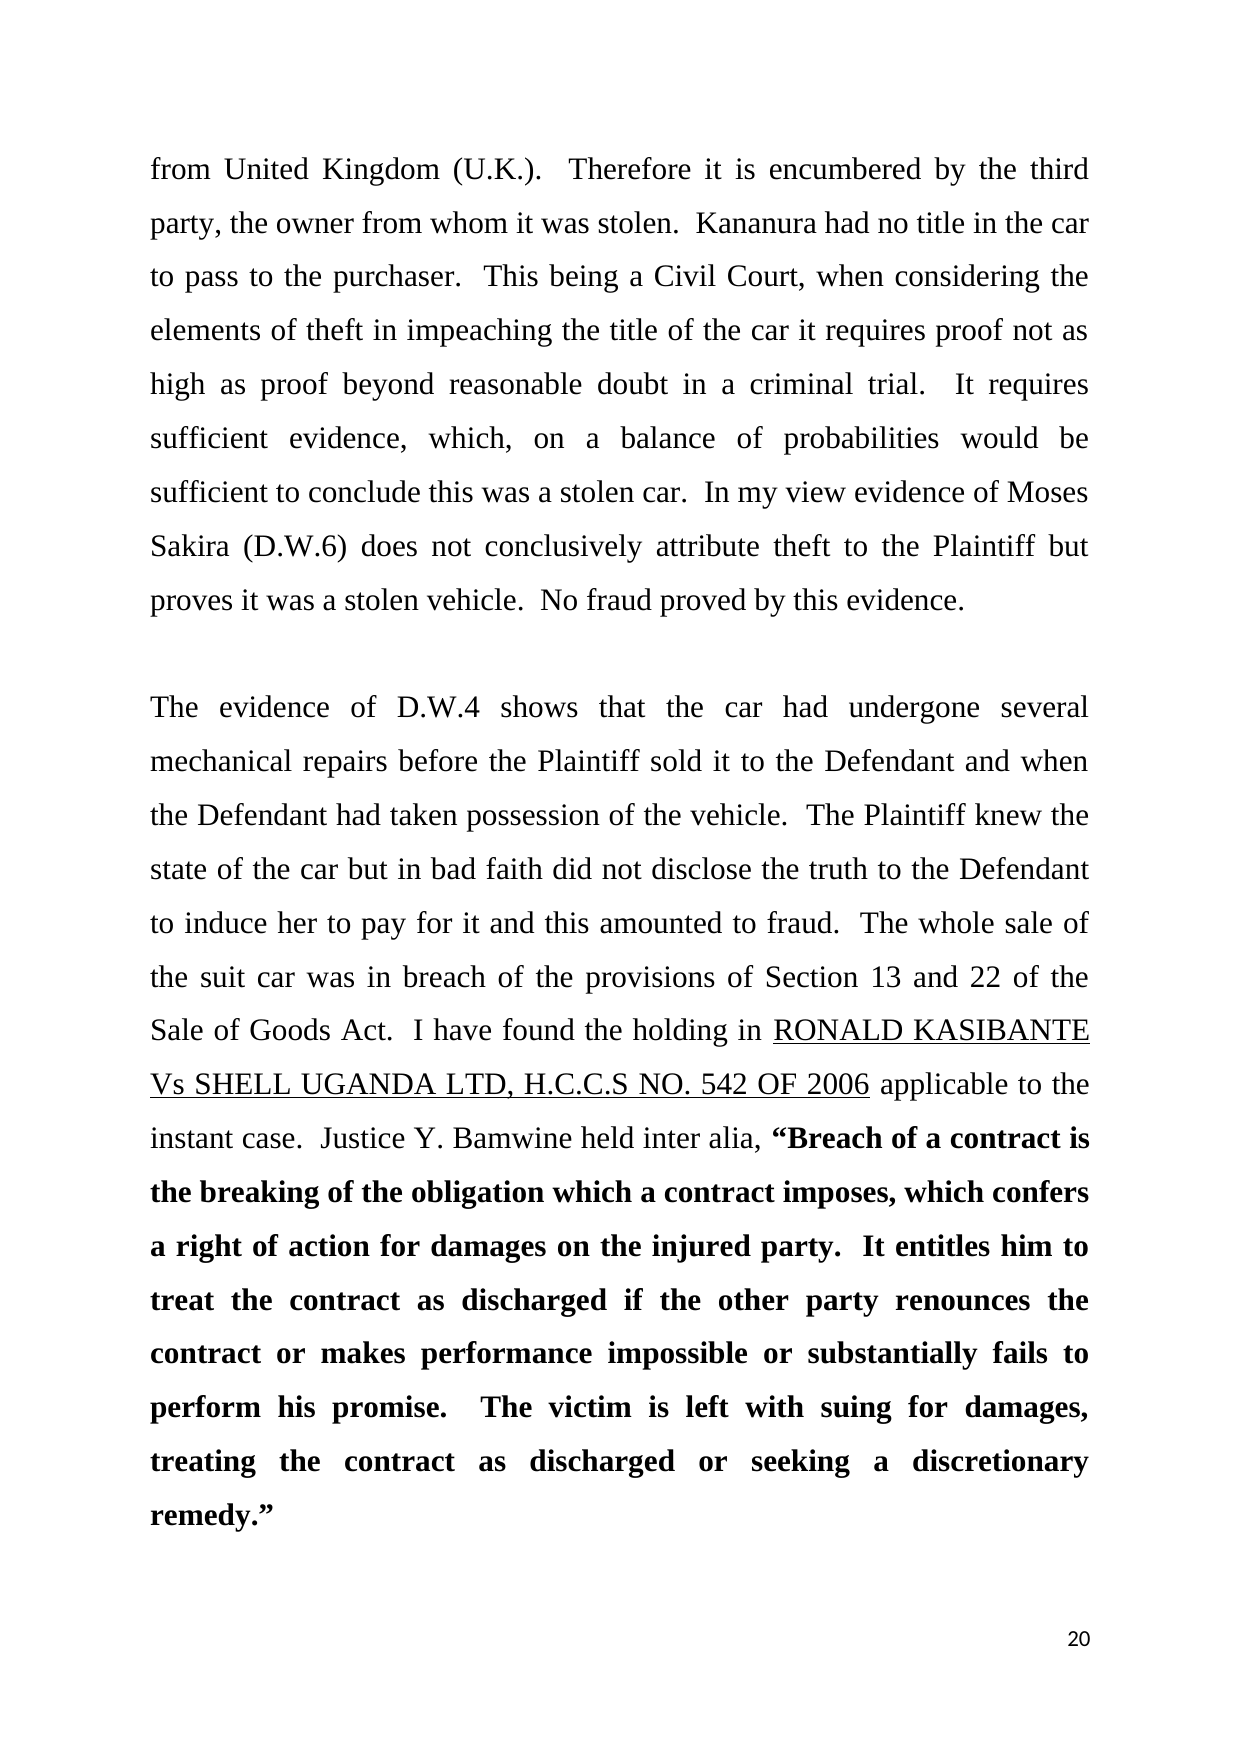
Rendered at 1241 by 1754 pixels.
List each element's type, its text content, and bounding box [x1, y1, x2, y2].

text The evidence of D.W.4 shows that the car had undergone several mechanical repairs before the Plaintiff sold it to the Defendant and when the Defendant had taken possession of the vehicle. The Plaintiff knew the state of the car but in bad faith did not disclose the truth to the Defendant to induce her to pay for it and this amounted to fraud. The whole sale of the suit car was in breach of the provisions of Section 13 and 22 of the Sale of Goods Act. I have found the holding in RONALD KASIBANTE Vs SHELL UGANDA LTD, H.C.C.S NO. 542 OF 2006 applicable to the instant case. Justice Y. Bamwine held inter alia, “Breach of a contract is the breaking of the obligation which a contract imposes, which confers a right of action for damages on the injured party. It entitles him to treat the contract as discharged if the other party renounces the contract or makes performance impossible or substantially fails to perform his promise. The victim is left with suing for damages, treating the contract as discharged or seeking a discretionary remedy.” [150, 688, 1090, 1532]
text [150, 150, 1090, 617]
